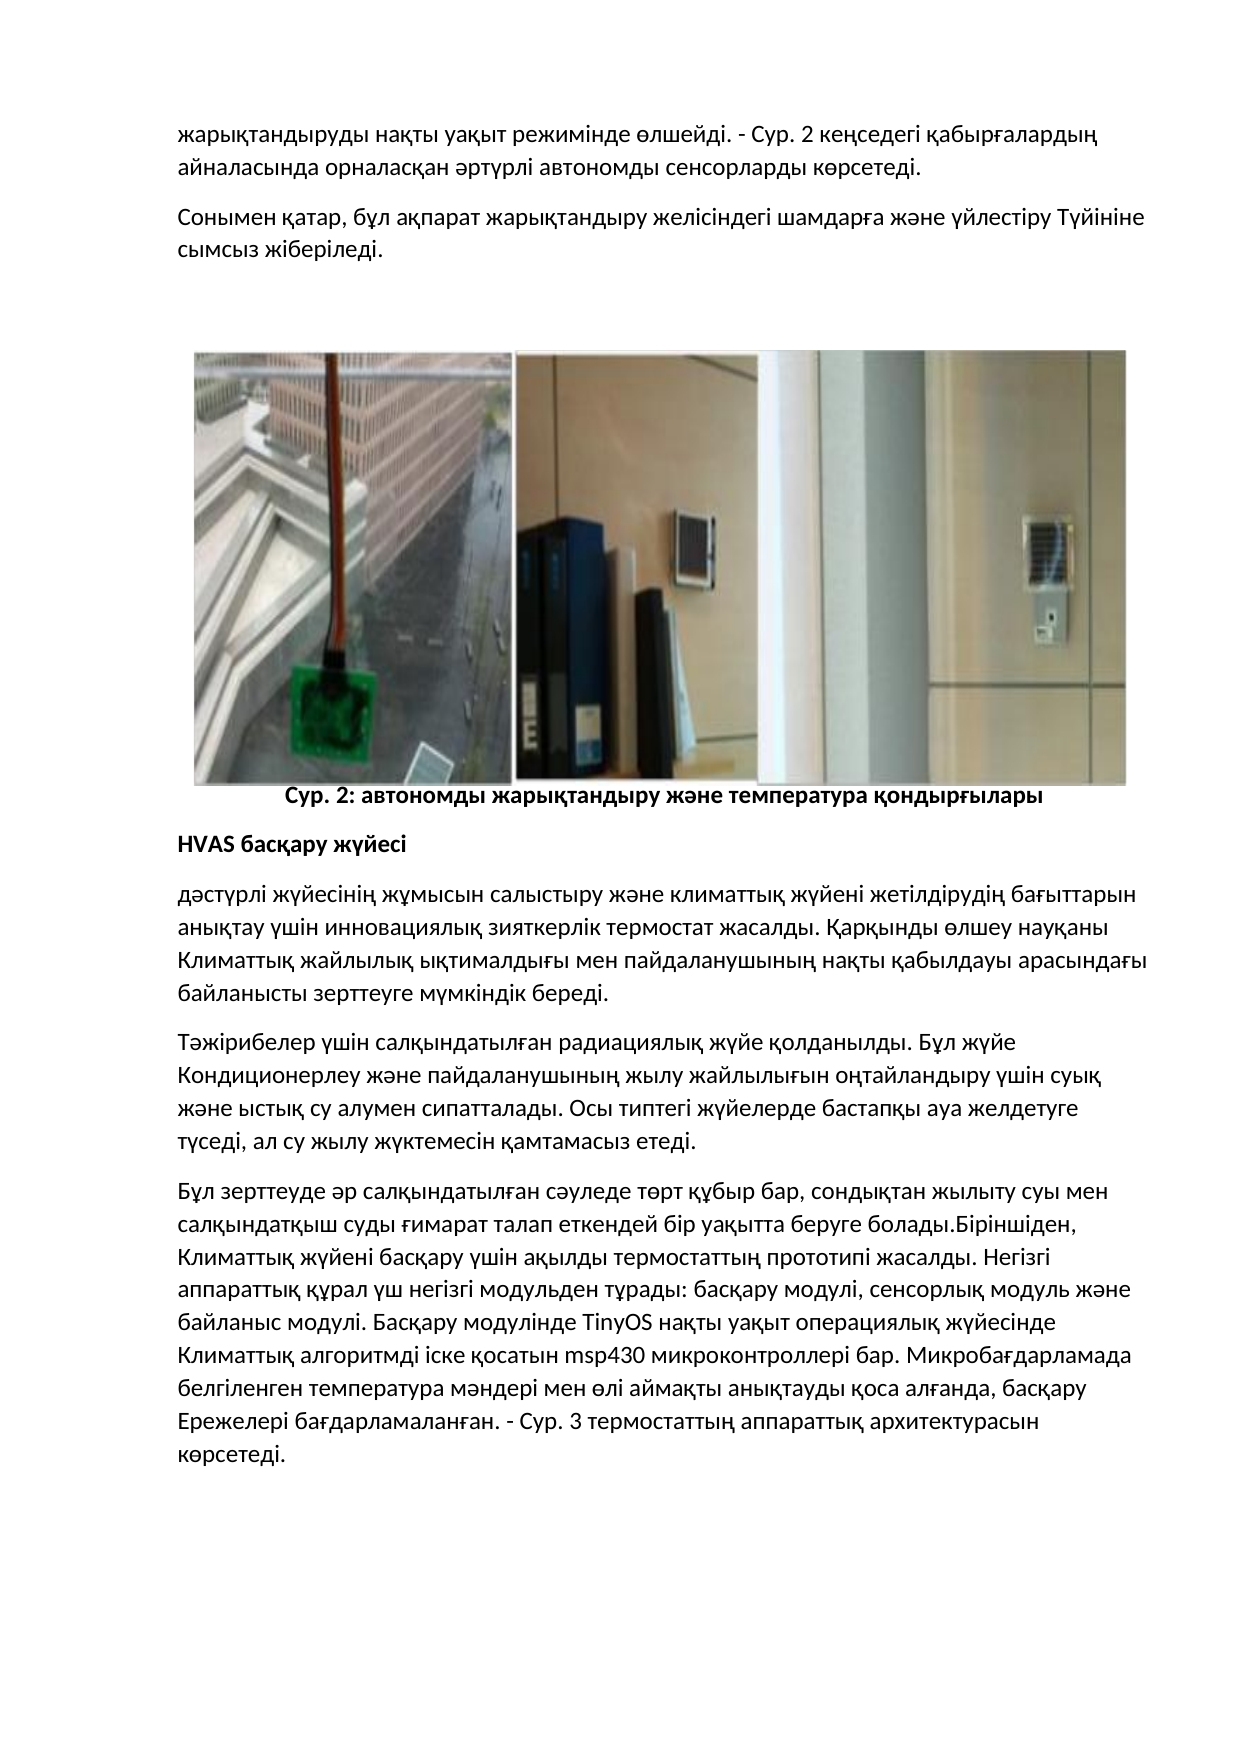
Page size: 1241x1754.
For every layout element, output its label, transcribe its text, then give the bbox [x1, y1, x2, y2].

picture [193, 350, 1127, 779]
text Сонымен қатар, бұл ақпарат жарықтандыру желісіндегі шамдарға және үйлестіру Түйініне сымсыз жіберіледі. [177, 201, 1152, 264]
text Тәжірибелер үшін салқындатылған радиациялық жүйе қолданылды. Бұл жүйе Кондиционерлеу және пайдаланушының жылу жайлылығын оңтайландыру үшін суық және ыстық су алумен сипатталады. Осы типтегі жүйелерде бастапқы ауа желдетуге түседі, ал су жылу жүктемесін қамтамасыз етеді. [177, 1026, 1152, 1156]
text дәстүрлі жүйесінің жұмысын салыстыру және климаттық жүйені жетілдірудің бағыттарын анықтау үшін инновациялық зияткерлік термостат жасалды. Қарқынды өлшеу науқаны Климаттық жайлылық ықтималдығы мен пайдаланушының нақты қабылдауы арасындағы байланысты зерттеуге мүмкіндік береді. [177, 878, 1152, 1007]
text HVAS басқару жүйесі [177, 828, 1152, 859]
text Бұл зерттеуде әр салқындатылған сәуледе төрт құбыр бар, сондықтан жылыту суы мен салқындатқыш суды ғимарат талап еткендей бір уақытта беруге болады.Біріншіден, Климаттық жүйені басқару үшін ақылды термостаттың прототипі жасалды. Негізгі аппараттық құрал үш негізгі модульден тұрады: басқару модулі, сенсорлық модуль және байланыс модулі. Басқару модулінде TinyOS нақты уақыт операциялық жүйесінде Климаттық алгоритмді іске қосатын msp430 микроконтроллері бар. Микробағдарламада белгіленген температура мәндері мен өлі аймақты анықтауды қоса алғанда, басқару Ережелері бағдарламаланған. - Сур. 3 термостаттың аппараттық архитектурасын көрсетеді. [177, 1175, 1152, 1469]
text Сур. 2: автономды жарықтандыру және температура қондырғылары [177, 779, 1152, 809]
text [177, 118, 1152, 182]
